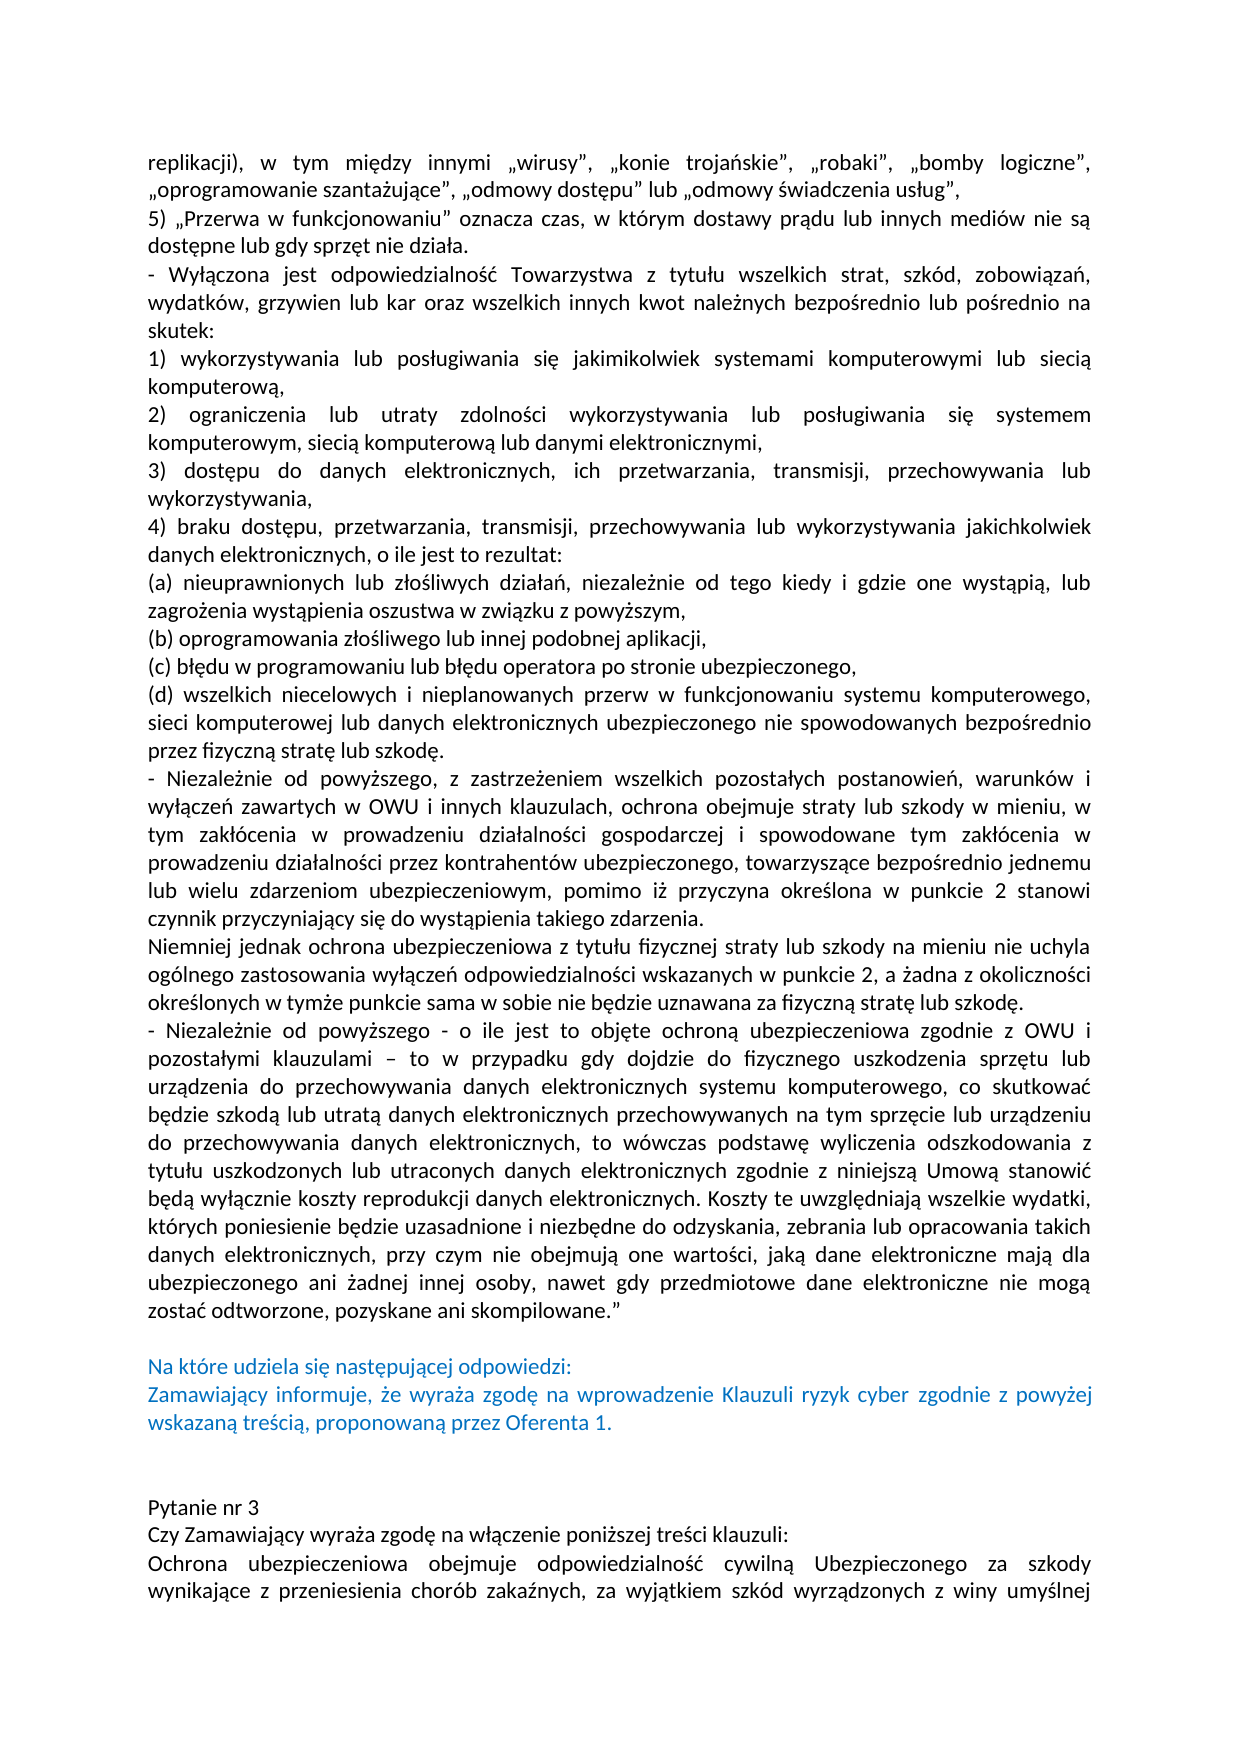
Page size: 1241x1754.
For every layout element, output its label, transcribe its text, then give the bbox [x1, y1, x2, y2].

text 5) „Przerwa w funkcjonowaniu” oznacza czas, w którym dostawy prądu lub innych mediów nie są dostępne lub gdy sprzęt nie działa. [148, 204, 1093, 260]
text Pytanie nr 3 [148, 1493, 1093, 1521]
text - Niezależnie od powyższego - o ile jest to objęte ochroną ubezpieczeniowa zgodnie z OWU i pozostałymi klauzulami – to w przypadku gdy dojdzie do fizycznego uszkodzenia sprzętu lub urządzenia do przechowywania danych elektronicznych systemu komputerowego, co skutkować będzie szkodą lub utratą danych elektronicznych przechowywanych na tym sprzęcie lub urządzeniu do przechowywania danych elektronicznych, to wówczas podstawę wyliczenia odszkodowania z tytułu uszkodzonych lub utraconych danych elektronicznych zgodnie z niniejszą Umową stanowić będą wyłącznie koszty reprodukcji danych elektronicznych. Koszty te uwzględniają wszelkie wydatki, których poniesienie będzie uzasadnione i niezbędne do odzyskania, zebrania lub opracowania takich danych elektronicznych, przy czym nie obejmują one wartości, jaką dane elektroniczne mają dla ubezpieczonego ani żadnej innej osoby, nawet gdy przedmiotowe dane elektroniczne nie mogą zostać odtworzone, pozyskane ani skompilowane.” [148, 1016, 1093, 1324]
text 1) wykorzystywania lub posługiwania się jakimikolwiek systemami komputerowymi lub siecią komputerową, [148, 344, 1093, 400]
text (c) błędu w programowaniu lub błędu operatora po stronie ubezpieczonego, [148, 652, 1093, 680]
text 3) dostępu do danych elektronicznych, ich przetwarzania, transmisji, przechowywania lub wykorzystywania, [148, 456, 1093, 512]
text 2) ograniczenia lub utraty zdolności wykorzystywania lub posługiwania się systemem komputerowym, siecią komputerową lub danymi elektronicznymi, [148, 400, 1093, 456]
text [148, 148, 1093, 204]
text - Niezależnie od powyższego, z zastrzeżeniem wszelkich pozostałych postanowień, warunków i wyłączeń zawartych w OWU i innych klauzulach, ochrona obejmuje straty lub szkody w mieniu, w tym zakłócenia w prowadzeniu działalności gospodarczej i spowodowane tym zakłócenia w prowadzeniu działalności przez kontrahentów ubezpieczonego, towarzyszące bezpośrednio jednemu lub wielu zdarzeniom ubezpieczeniowym, pomimo iż przyczyna określona w punkcie 2 stanowi czynnik przyczyniający się do wystąpienia takiego zdarzenia. [148, 764, 1093, 932]
text Czy Zamawiający wyraża zgodę na włączenie poniższej treści klauzuli: [148, 1521, 1093, 1549]
text (a) nieuprawnionych lub złośliwych działań, niezależnie od tego kiedy i gdzie one wystąpią, lub zagrożenia wystąpienia oszustwa w związku z powyższym, [148, 568, 1093, 624]
text - Wyłączona jest odpowiedzialność Towarzystwa z tytułu wszelkich strat, szkód, zobowiązań, wydatków, grzywien lub kar oraz wszelkich innych kwot należnych bezpośrednio lub pośrednio na skutek: [148, 260, 1093, 344]
text 4) braku dostępu, przetwarzania, transmisji, przechowywania lub wykorzystywania jakichkolwiek danych elektronicznych, o ile jest to rezultat: [148, 512, 1093, 568]
text Na które udziela się następującej odpowiedzi: [148, 1352, 1093, 1381]
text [148, 1549, 1093, 1605]
text Niemniej jednak ochrona ubezpieczeniowa z tytułu fizycznej straty lub szkody na mieniu nie uchyla ogólnego zastosowania wyłączeń odpowiedzialności wskazanych w punkcie 2, a żadna z okoliczności określonych w tymże punkcie sama w sobie nie będzie uznawana za fizyczną stratę lub szkodę. [148, 932, 1093, 1016]
text (b) oprogramowania złośliwego lub innej podobnej aplikacji, [148, 624, 1093, 652]
text (d) wszelkich niecelowych i nieplanowanych przerw w funkcjonowaniu systemu komputerowego, sieci komputerowej lub danych elektronicznych ubezpieczonego nie spowodowanych bezpośrednio przez fizyczną stratę lub szkodę. [148, 680, 1093, 764]
text Zamawiający informuje, że wyraża zgodę na wprowadzenie Klauzuli ryzyk cyber zgodnie z powyżej wskazaną treścią, proponowaną przez Oferenta 1. [148, 1381, 1093, 1437]
